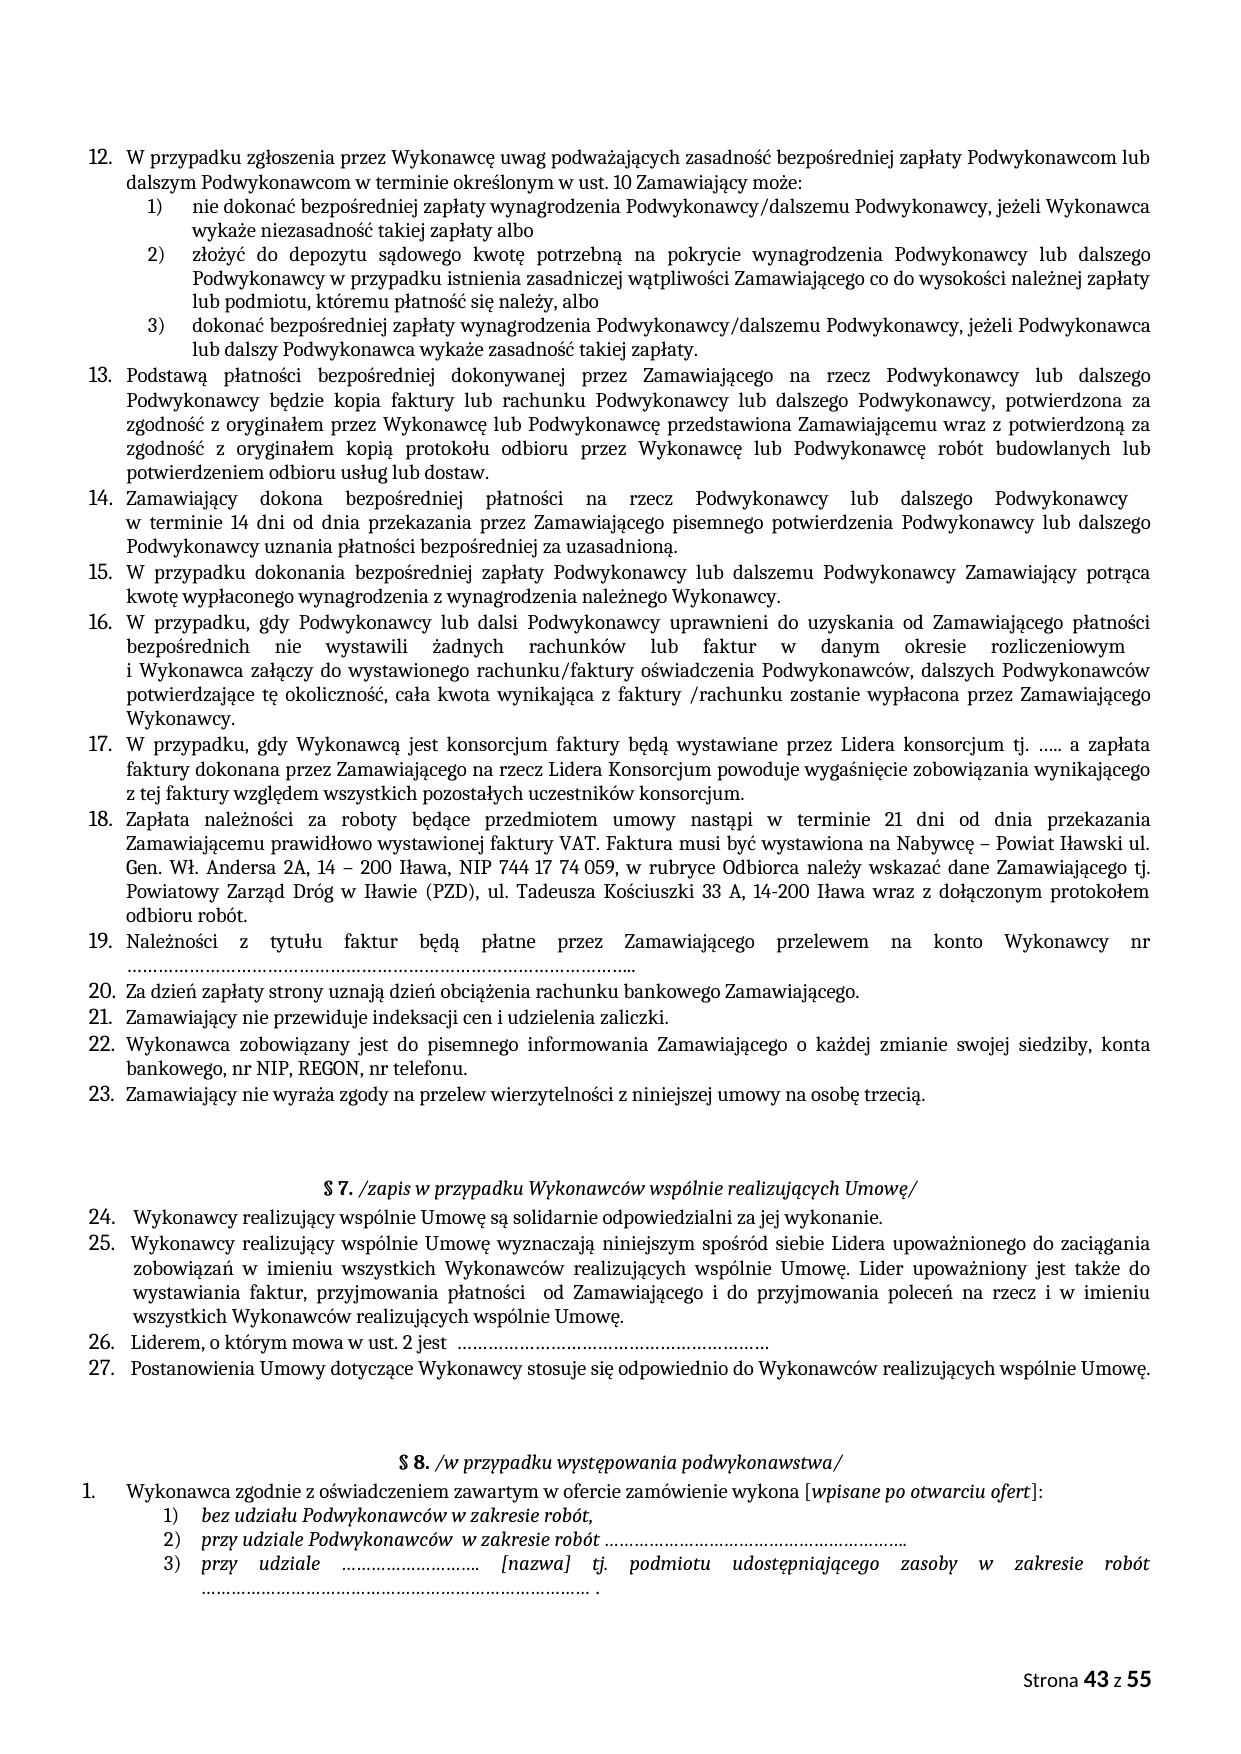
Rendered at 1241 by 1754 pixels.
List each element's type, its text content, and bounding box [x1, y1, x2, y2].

list Za dzień zapłaty strony uznają dzień obciążenia rachunku bankowego Zamawiającego. [89, 978, 1152, 1004]
list bez udziału Podwykonawców w zakresie robót, [164, 1504, 1152, 1528]
list dokonać bezpośredniej zapłaty wynagrodzenia Podwykonawcy/dalszemu Podwykonawcy, jeżeli Podwykonawca lub dalszy Podwykonawca wykaże zasadność takiej zapłaty. [148, 314, 1152, 362]
list W przypadku, gdy Podwykonawcy lub dalsi Podwykonawcy uprawnieni do uzyskania od Zamawiającego płatności bezpośrednich nie wystawili żadnych rachunków lub faktur w danym okresie rozliczeniowym i Wykonawca załączy do wystawionego rachunku/faktury oświadczenia Podwykonawców, dalszych Podwykonawców potwierdzające tę okoliczność, cała kwota wynikająca z faktury /rachunku zostanie wypłacona przez Zamawiającego Wykonawcy. [89, 609, 1152, 731]
list Podstawą płatności bezpośredniej dokonywanej przez Zamawiającego na rzecz Podwykonawcy lub dalszego Podwykonawcy będzie kopia faktury lub rachunku Podwykonawcy lub dalszego Podwykonawcy, potwierdzona za zgodność z oryginałem przez Wykonawcę lub Podwykonawcę przedstawiona Zamawiającemu wraz z potwierdzoną za zgodność z oryginałem kopią protokołu odbioru przez Wykonawcę lub Podwykonawcę robót budowlanych lub potwierdzeniem odbioru usług lub dostaw. [89, 362, 1152, 484]
list W przypadku dokonania bezpośredniej zapłaty Podwykonawcy lub dalszemu Podwykonawcy Zamawiający potrąca kwotę wypłaconego wynagrodzenia z wynagrodzenia należnego Wykonawcy. [89, 558, 1152, 609]
list przy udziale Podwykonawców w zakresie robót ……………………………………………………. [164, 1528, 1152, 1552]
list nie dokonać bezpośredniej zapłaty wynagrodzenia Podwykonawcy/dalszemu Podwykonawcy, jeżeli Wykonawca wykaże niezasadność takiej zapłaty albo [148, 194, 1152, 242]
list przy udziale ………………………. [nazwa] tj. podmiotu udostępniającego zasoby w zakresie robót …………………………………………………………………… . [164, 1552, 1152, 1600]
list Wykonawcy realizujący wspólnie Umowę wyznaczają niniejszym spośród siebie Lidera upoważnionego do zaciągania zobowiązań w imieniu wszystkich Wykonawców realizujących wspólnie Umowę. Lider upoważniony jest także do wystawiania faktur, przyjmowania płatności od Zamawiającego i do przyjmowania poleceń na rzecz i w imieniu wszystkich Wykonawców realizujących wspólnie Umowę. [89, 1230, 1152, 1328]
list W przypadku zgłoszenia przez Wykonawcę uwag podważających zasadność bezpośredniej zapłaty Podwykonawcom lub dalszym Podwykonawcom w terminie określonym w ust. 10 Zamawiający może: [89, 144, 1152, 194]
list Wykonawca zobowiązany jest do pisemnego informowania Zamawiającego o każdej zmianie swojej siedziby, konta bankowego, nr NIP, REGON, nr telefonu. [89, 1031, 1152, 1081]
list złożyć do depozytu sądowego kwotę potrzebną na pokrycie wynagrodzenia Podwykonawcy lub dalszego Podwykonawcy w przypadku istnienia zasadniczej wątpliwości Zamawiającego co do wysokości należnej zapłaty lub podmiotu, któremu płatność się należy, albo [148, 242, 1152, 314]
list Zamawiający dokona bezpośredniej płatności na rzecz Podwykonawcy lub dalszego Podwykonawcy w terminie 14 dni od dnia przekazania przez Zamawiającego pisemnego potwierdzenia Podwykonawcy lub dalszego Podwykonawcy uznania płatności bezpośredniej za uzasadnioną. [89, 484, 1152, 558]
list W przypadku, gdy Wykonawcą jest konsorcjum faktury będą wystawiane przez Lidera konsorcjum tj. ….. a zapłata faktury dokonana przez Zamawiającego na rzecz Lidera Konsorcjum powoduje wygaśnięcie zobowiązania wynikającego z tej faktury względem wszystkich pozostałych uczestników konsorcjum. [89, 731, 1152, 805]
list Liderem, o którym mowa w ust. 2 jest …………………………………………………… [89, 1328, 1152, 1355]
list Zapłata należności za roboty będące przedmiotem umowy nastąpi w terminie 21 dni od dnia przekazania Zamawiającemu prawidłowo wystawionej faktury VAT. Faktura musi być wystawiona na Nabywcę – Powiat Iławski ul. Gen. Wł. Andersa 2A, 14 – 200 Iława, NIP 744 17 74 059, w rubryce Odbiorca należy wskazać dane Zamawiającego tj. Powiatowy Zarząd Dróg w Iławie (PZD), ul. Tadeusza Kościuszki 33 A, 14-200 Iława wraz z dołączonym protokołem odbioru robót. [89, 805, 1152, 927]
list Należności z tytułu faktur będą płatne przez Zamawiającego przelewem na konto Wykonawcy nr …………………………………………………………………………………….. [89, 927, 1152, 978]
list Zamawiający nie wyraża zgody na przelew wierzytelności z niniejszej umowy na osobę trzecią. [89, 1081, 1152, 1107]
text § 7. /zapis w przypadku Wykonawców wspólnie realizujących Umowę/ [89, 1176, 1152, 1200]
text § 8. /w przypadku występowania podwykonawstwa/ [89, 1450, 1152, 1474]
list Zamawiający nie przewiduje indeksacji cen i udzielenia zaliczki. [89, 1004, 1152, 1031]
list Postanowienia Umowy dotyczące Wykonawcy stosuje się odpowiednio do Wykonawców realizujących wspólnie Umowę. [89, 1355, 1152, 1381]
list Wykonawcy realizujący wspólnie Umowę są solidarnie odpowiedzialni za jej wykonanie. [89, 1204, 1152, 1230]
list Wykonawca zgodnie z oświadczeniem zawartym w ofercie zamówienie wykona [wpisane po otwarciu ofert]: [82, 1478, 1152, 1504]
